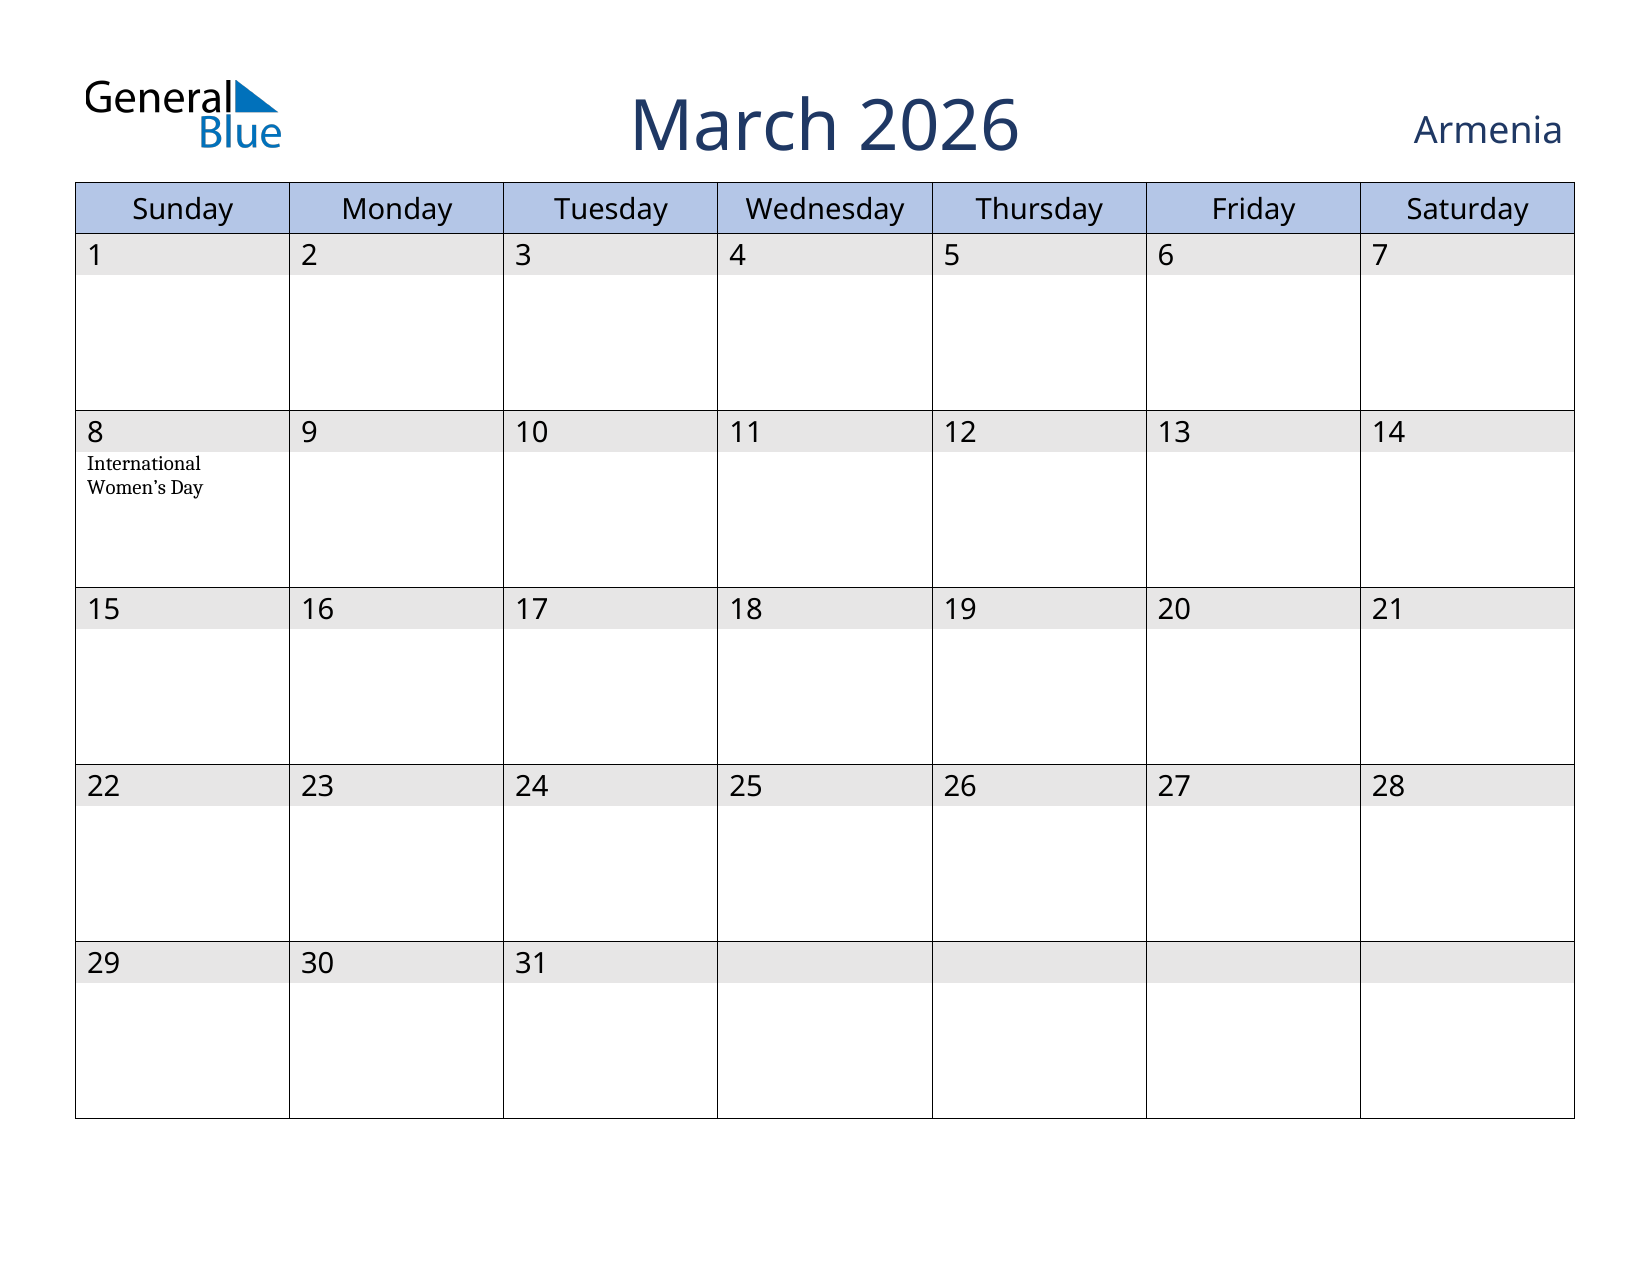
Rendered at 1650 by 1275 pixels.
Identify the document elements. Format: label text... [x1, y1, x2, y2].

table_cell 18 [718, 588, 932, 629]
table_cell [1361, 452, 1574, 587]
table_cell 4 [718, 234, 932, 275]
table_cell [290, 629, 503, 764]
table_cell 21 [1361, 588, 1574, 629]
table_cell [718, 275, 932, 410]
table_cell International Women’s Day [76, 452, 289, 587]
table_cell [1361, 806, 1574, 941]
table_cell [1147, 942, 1360, 983]
table_cell 7 [1361, 234, 1574, 275]
table_cell [290, 983, 503, 1118]
table_cell Friday [1147, 183, 1360, 233]
table_cell [290, 806, 503, 941]
table_cell [718, 983, 932, 1118]
table_cell [933, 806, 1146, 941]
table_cell [504, 806, 717, 941]
picture [86, 80, 281, 148]
table_cell 16 [290, 588, 503, 629]
table_cell 25 [718, 765, 932, 806]
table_cell [290, 275, 503, 410]
table_cell [290, 452, 503, 587]
table_cell 28 [1361, 765, 1574, 806]
table_cell 3 [504, 234, 717, 275]
table_cell 2 [290, 234, 503, 275]
table_cell 20 [1147, 588, 1360, 629]
table_cell [933, 983, 1146, 1118]
table_cell 14 [1361, 411, 1574, 452]
table_cell [1361, 629, 1574, 764]
table_cell 12 [933, 411, 1146, 452]
table_cell 27 [1147, 765, 1360, 806]
table_cell 6 [1147, 234, 1360, 275]
table_cell 13 [1147, 411, 1360, 452]
table_cell [504, 983, 717, 1118]
table_cell 11 [718, 411, 932, 452]
table_cell [1147, 275, 1360, 410]
table_cell [718, 942, 932, 983]
table_cell Tuesday [504, 183, 717, 233]
table_header [76, 75, 503, 182]
table_cell 9 [290, 411, 503, 452]
table_cell [504, 629, 717, 764]
table_cell [933, 942, 1146, 983]
table_cell Sunday [76, 183, 289, 233]
table_cell [76, 983, 289, 1118]
table_cell [76, 806, 289, 941]
table_cell [933, 452, 1146, 587]
table_cell [1361, 275, 1574, 410]
table_cell [933, 275, 1146, 410]
table_header March 2026 [504, 75, 1146, 182]
table_cell 10 [504, 411, 717, 452]
table_cell Wednesday [718, 183, 932, 233]
table_cell [1147, 452, 1360, 587]
table_cell 24 [504, 765, 717, 806]
table_cell [718, 806, 932, 941]
table_cell 29 [76, 942, 289, 983]
table_cell [1147, 983, 1360, 1118]
table_cell 31 [504, 942, 717, 983]
table_cell Saturday [1361, 183, 1574, 233]
table_cell 1 [76, 234, 289, 275]
table_cell 23 [290, 765, 503, 806]
table_cell [76, 629, 289, 764]
table_cell 15 [76, 588, 289, 629]
table_cell 5 [933, 234, 1146, 275]
table_cell 22 [76, 765, 289, 806]
table_cell 30 [290, 942, 503, 983]
table_cell [718, 452, 932, 587]
table_cell 26 [933, 765, 1146, 806]
table_cell [718, 629, 932, 764]
table_cell 8 [76, 411, 289, 452]
table_cell 17 [504, 588, 717, 629]
table_cell [1147, 629, 1360, 764]
table_cell [1361, 983, 1574, 1118]
table_cell [504, 452, 717, 587]
table_cell [76, 275, 289, 410]
table_cell [504, 275, 717, 410]
table_cell Monday [290, 183, 503, 233]
table_cell [933, 629, 1146, 764]
table_cell 19 [933, 588, 1146, 629]
table_cell Thursday [933, 183, 1146, 233]
table_cell [1147, 806, 1360, 941]
table_header Armenia [1146, 75, 1574, 182]
table_cell [1361, 942, 1574, 983]
